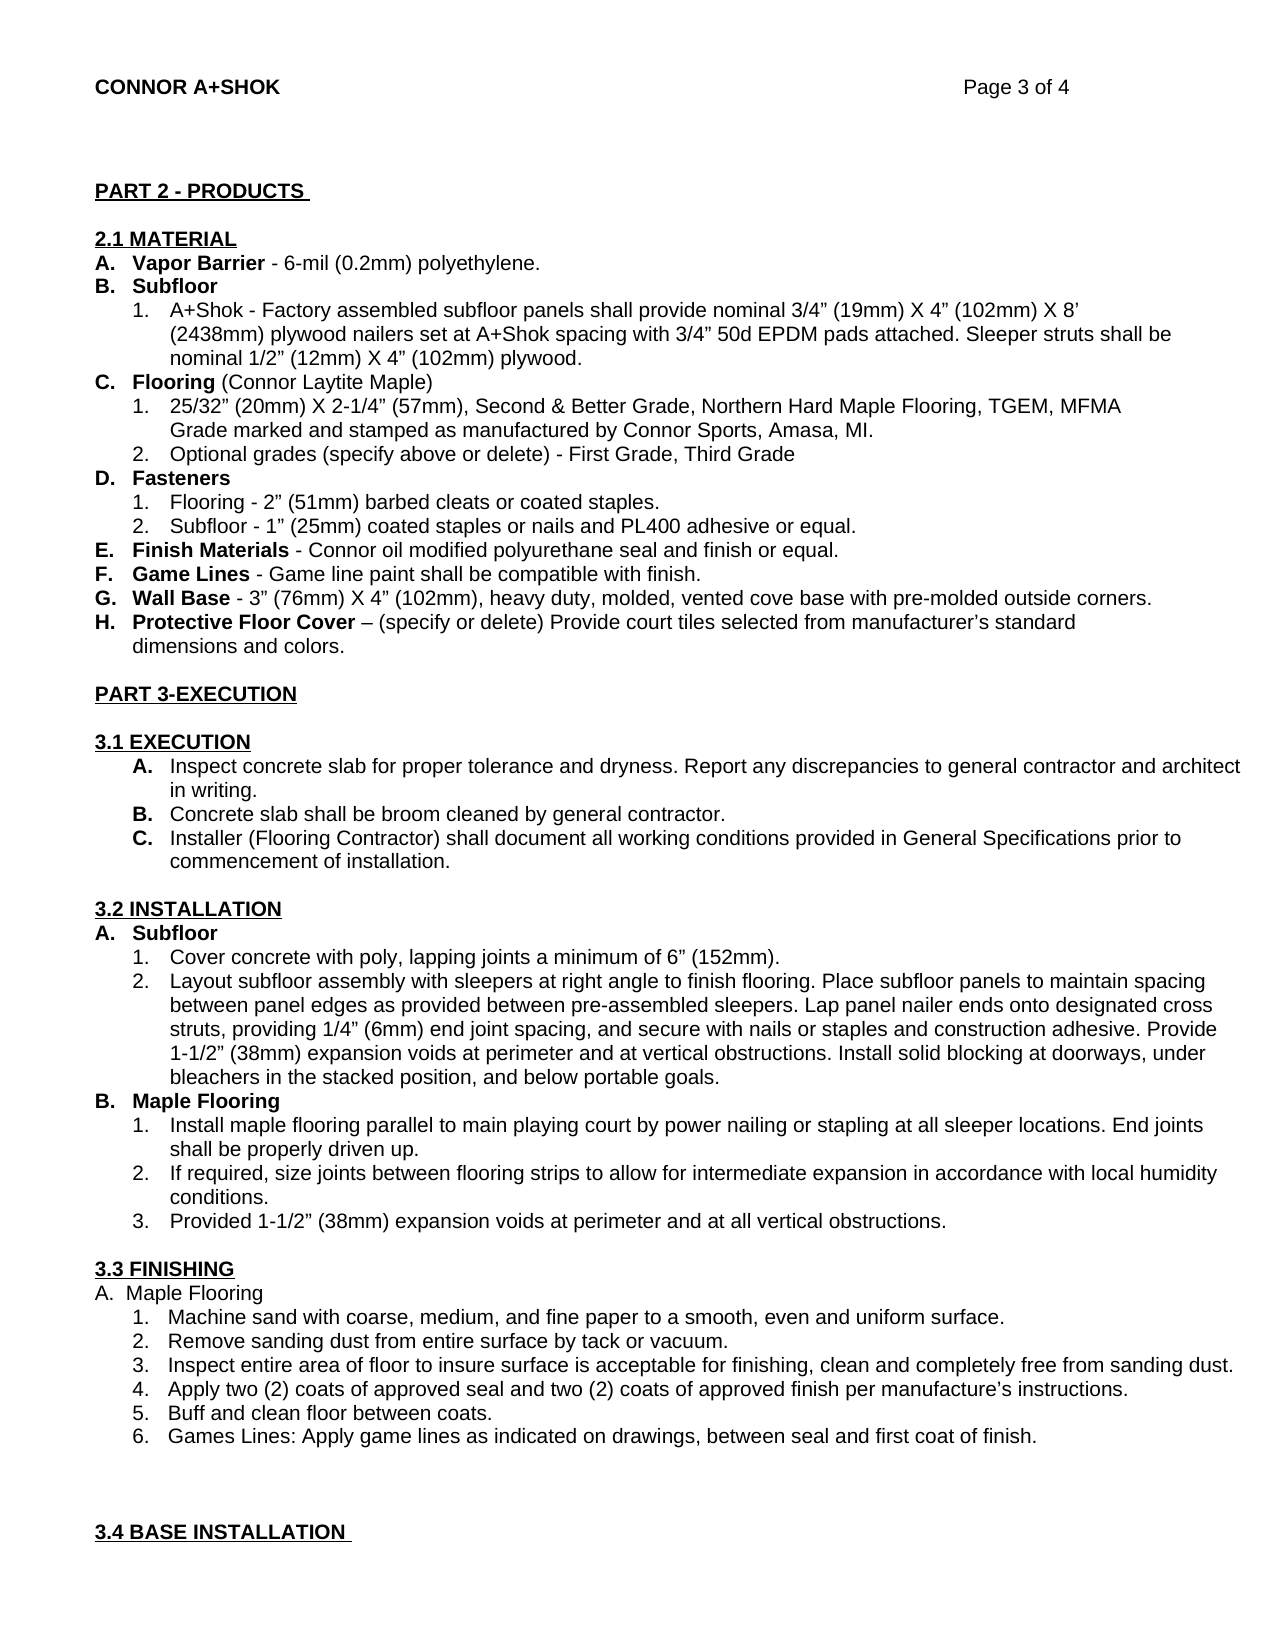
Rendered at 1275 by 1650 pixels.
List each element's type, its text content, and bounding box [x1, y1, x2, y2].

list Buff and clean floor between coats. [132, 1400, 1247, 1424]
text 3.2 INSTALLATION [94, 897, 1247, 921]
list A+Shok - Factory assembled subfloor panels shall provide nominal 3/4” (19mm) X 4” (102mm) X 8’ (2438mm) plywood nailers set at A+Shok spacing with 3/4” 50d EPDM pads attached. Sleeper struts shall be nominal 1/2” (12mm) X 4” (102mm) plywood. [132, 298, 1181, 370]
list Apply two (2) coats of approved seal and two (2) coats of approved finish per manufacture’s instructions. [132, 1376, 1247, 1400]
text 3.1 EXECUTION [94, 729, 1247, 753]
list Provided 1-1/2” (38mm) expansion voids at perimeter and at all vertical obstructions. [132, 1209, 1247, 1233]
text 2. Optional grades (specify above or delete) - First Grade, Third Grade [132, 442, 1181, 466]
list Subfloor [94, 274, 1181, 298]
list Remove sanding dust from entire surface by tack or vacuum. [132, 1328, 1247, 1352]
text 3.4 BASE INSTALLATION [94, 1520, 1247, 1544]
list Inspect entire area of floor to insure surface is acceptable for finishing, clean and completely free from sanding dust. [132, 1352, 1247, 1376]
subtitle B. Maple Flooring [94, 1089, 1247, 1113]
text 2. Subfloor - 1” (25mm) coated staples or nails and PL400 adhesive or equal. [94, 514, 1181, 538]
text C. Flooring (Connor Laytite Maple) [94, 370, 1181, 394]
text H. Protective Floor Cover – (specify or delete) Provide court tiles selected from manufacturer’s standard dimensions and colors. [94, 610, 1181, 658]
text 1. Cover concrete with poly, lapping joints a minimum of 6” (152mm). [94, 945, 1247, 969]
list Install maple flooring parallel to main playing court by power nailing or stapling at all sleeper locations. End joints shall be properly driven up. [132, 1113, 1247, 1161]
text 2.1 MATERIAL [94, 226, 1181, 250]
subtitle A. Subfloor [94, 921, 1247, 945]
text D. Fasteners [94, 466, 1181, 490]
list Inspect concrete slab for proper tolerance and dryness. Report any discrepancies to general contractor and architect in writing. [132, 753, 1247, 801]
text E. Finish Materials - Connor oil modified polyurethane seal and finish or equal. [94, 538, 1181, 562]
text 1. Flooring - 2” (51mm) barbed cleats or coated staples. [94, 490, 1181, 514]
text 1. 25/32” (20mm) X 2-1/4” (57mm), Second & Better Grade, Northern Hard Maple Flooring, TGEM, MFMA Grade marked and stamped as manufactured by Connor Sports, Amasa, MI. [132, 394, 1181, 442]
text F. Game Lines - Game line paint shall be compatible with finish. [94, 562, 1181, 586]
text 2. Layout subfloor assembly with sleepers at right angle to finish flooring. Place subfloor panels to maintain spacing between panel edges as provided between pre-assembled sleepers. Lap panel nailer ends onto designated cross struts, providing 1/4” (6mm) end joint spacing, and secure with nails or staples and construction adhesive. Provide 1-1/2” (38mm) expansion voids at perimeter and at vertical obstructions. Install solid blocking at doorways, under bleachers in the stacked position, and below portable goals. [94, 969, 1247, 1089]
text PART 3-EXECUTION [94, 682, 1247, 706]
list Concrete slab shall be broom cleaned by general contractor. [132, 801, 1247, 825]
text A. Maple Flooring [94, 1281, 1247, 1304]
list Games Lines: Apply game lines as indicated on drawings, between seal and first coat of finish. [132, 1424, 1247, 1448]
text G. Wall Base - 3” (76mm) X 4” (102mm), heavy duty, molded, vented cove base with pre-molded outside corners. [94, 586, 1181, 610]
list Installer (Flooring Contractor) shall document all working conditions provided in General Specifications prior to commencement of installation. [132, 825, 1247, 873]
list If required, size joints between flooring strips to allow for intermediate expansion in accordance with local humidity conditions. [132, 1161, 1247, 1209]
text 3.3 FINISHING [94, 1257, 1247, 1281]
list Machine sand with coarse, medium, and fine paper to a smooth, even and uniform surface. [132, 1304, 1247, 1328]
text PART 2 - PRODUCTS [94, 178, 1181, 202]
text A. Vapor Barrier - 6-mil (0.2mm) polyethylene. [94, 250, 1181, 274]
